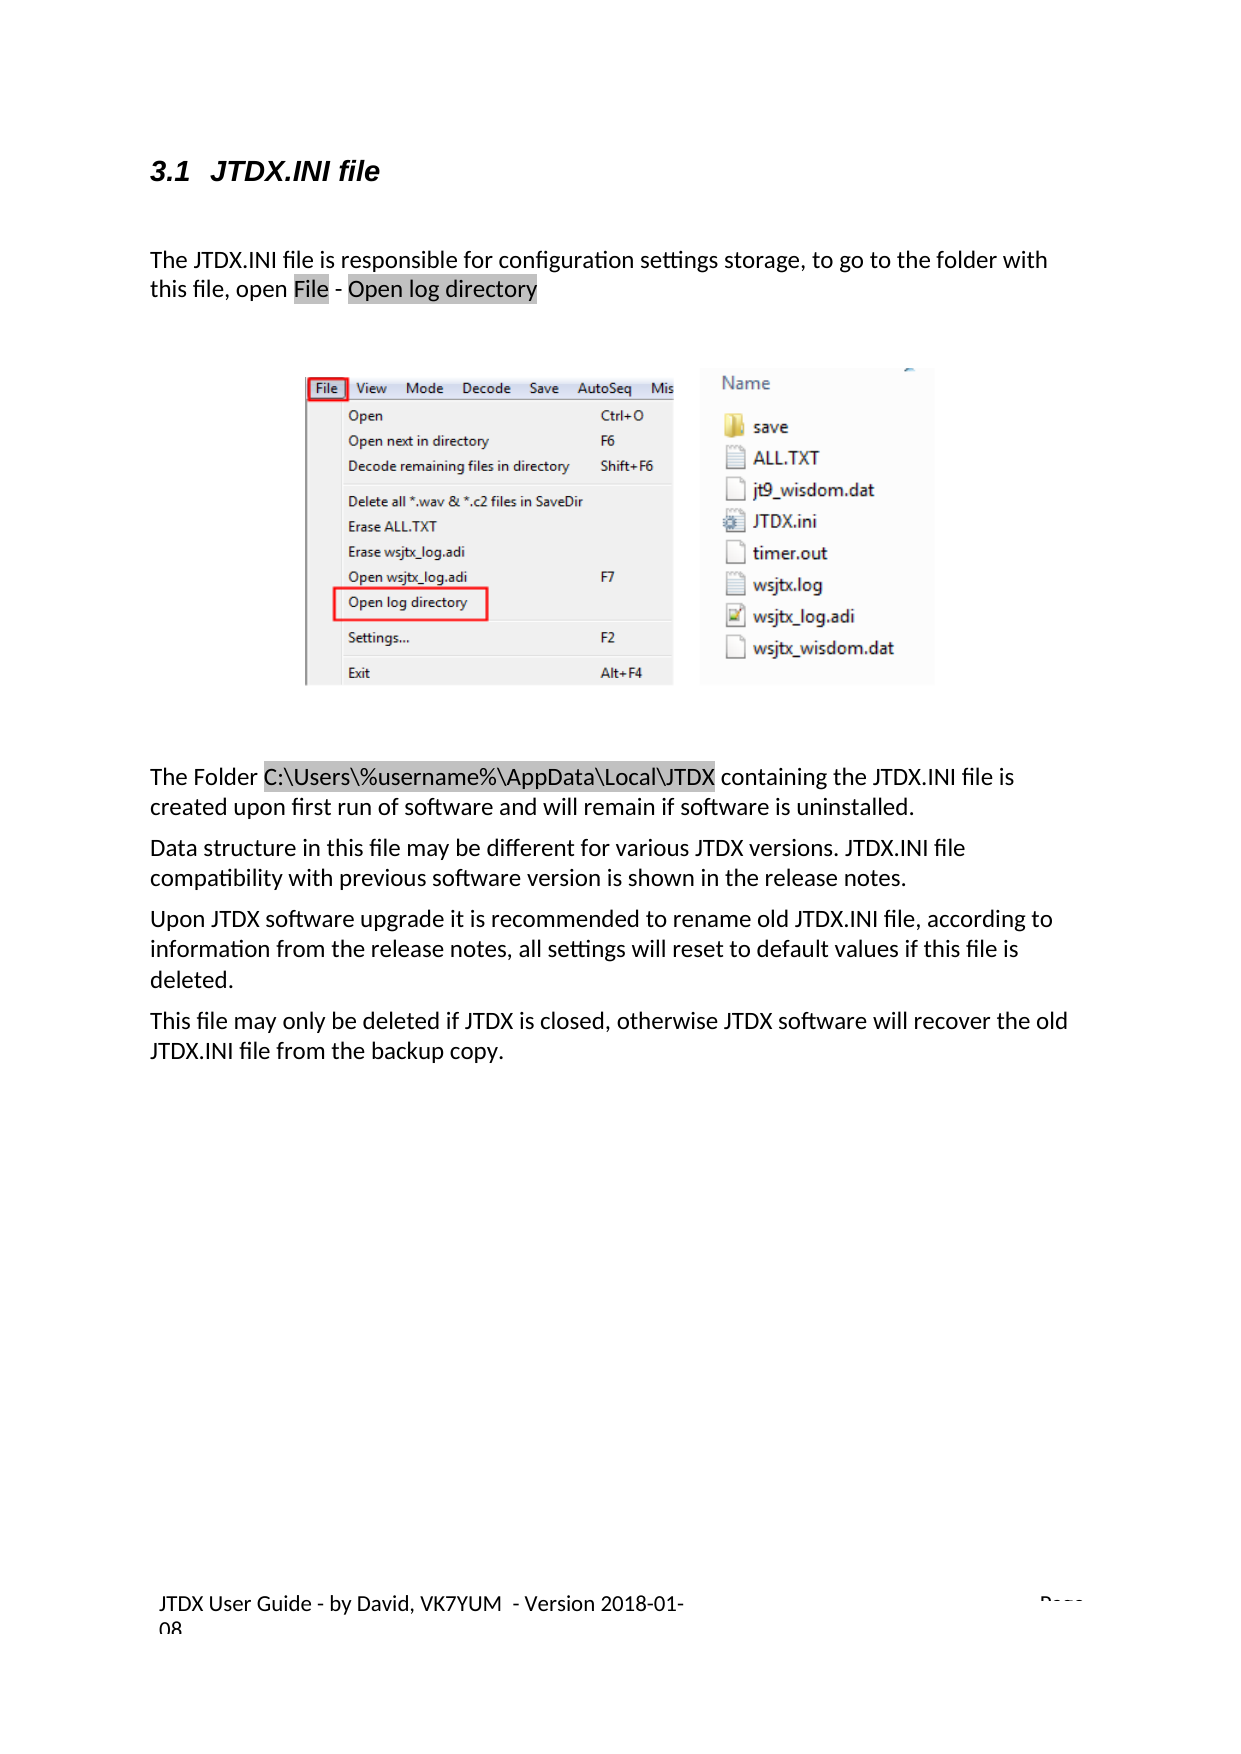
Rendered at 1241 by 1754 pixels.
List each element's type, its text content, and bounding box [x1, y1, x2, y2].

text The JTDX.INI file is responsible for configuration settings storage, to go to the folder with this file, open File - Open log directory [150, 244, 1053, 304]
text The Folder C:\Users\%username%\AppData\Local\JTDX containing the JTDX.INI file is created upon first run of software and will remain if software is uninstalled. [150, 762, 1017, 821]
text Data structure in this file may be different for various JTDX versions. JTDX.INI file compatibility with previous software version is shown in the release notes. [150, 832, 970, 892]
text Upon JTDX software upgrade it is recommended to rename old JTDX.INI file, according to information from the release notes, all settings will reset to default values if this file is deleted. [150, 903, 1057, 994]
picture [305, 377, 674, 686]
subtitle JTDX.INI file [150, 154, 1136, 187]
picture [699, 368, 935, 686]
text This file may only be deleted if JTDX is closed, otherwise JTDX software will recover the old JTDX.INI file from the backup copy. [150, 1005, 1072, 1065]
